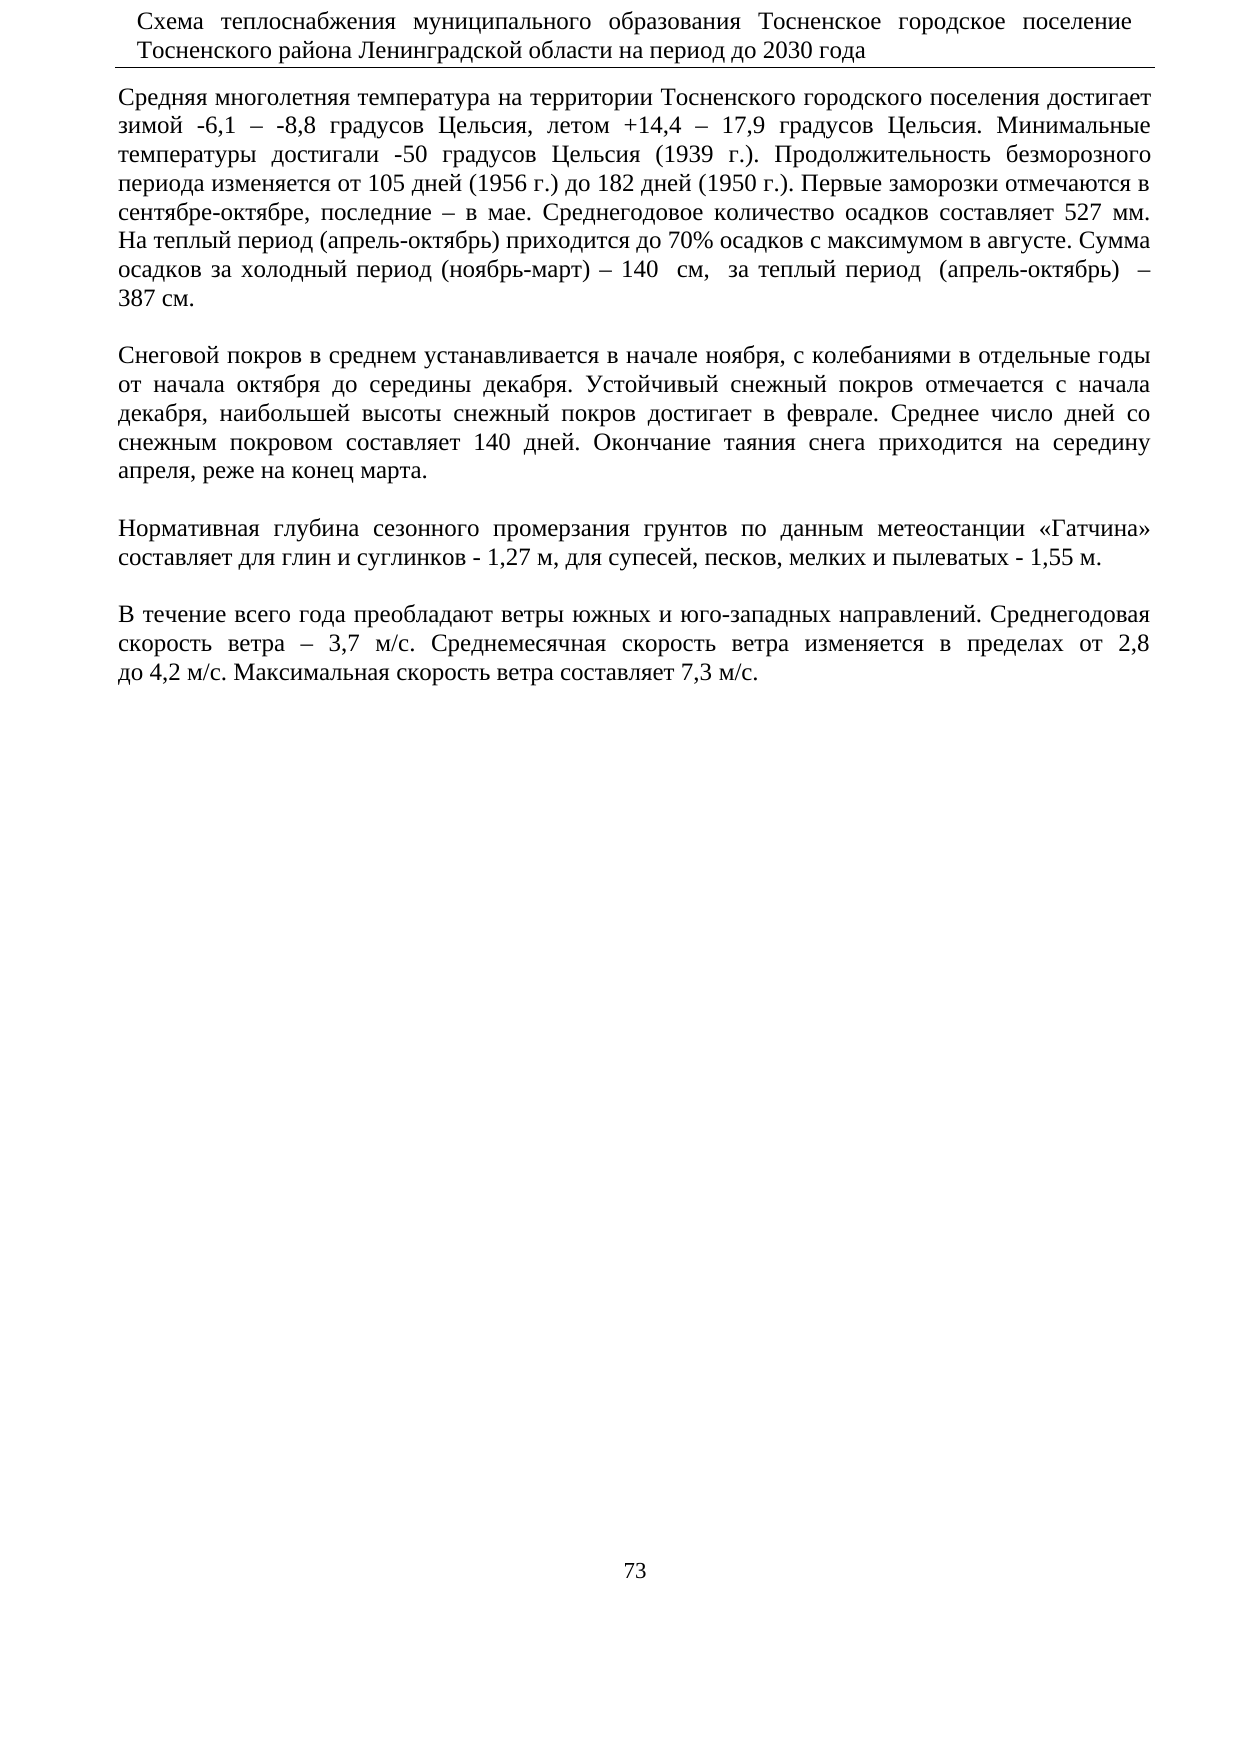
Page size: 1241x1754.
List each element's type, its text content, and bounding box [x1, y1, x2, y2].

text Средняя многолетняя температура на территории Тосненского городского поселения достигает зимой -6,1 – -8,8 градусов Цельсия, летом +14,4 – 17,9 градусов Цельсия. Минимальные температуры достигали -50 градусов Цельсия (1939 г.). Продолжительность безморозного периода изменяется от 105 дней (1956 г.) до 182 дней (1950 г.). Первые заморозки отмечаются в сентябре-октябре, последние – в мае. Среднегодовое количество осадков составляет 527 мм. На теплый период (апрель-октябрь) приходится до 70% осадков с максимумом в августе. Сумма осадков за холодный период (ноябрь-март) – 140 см, за теплый период (апрель-октябрь) – 387 см. [118, 82, 1152, 312]
text Нормативная глубина сезонного промерзания грунтов по данным метеостанции «Гатчина» составляет для глин и суглинков - 1,27 м, для супесей, песков, мелких и пылеватых - 1,55 м. [118, 513, 1152, 571]
text Снеговой покров в среднем устанавливается в начале ноября, с колебаниями в отдельные годы от начала октября до середины декабря. Устойчивый снежный покров отмечается с начала декабря, наибольшей высоты снежный покров достигает в феврале. Среднее число дней со снежным покровом составляет 140 дней. Окончание таяния снега приходится на середину апреля, реже на конец марта. [118, 341, 1152, 484]
text В течение всего года преобладают ветры южных и юго-западных направлений. Среднегодовая скорость ветра – 3,7 м/с. Среднемесячная скорость ветра изменяется в пределах от 2,8 до 4,2 м/с. Максимальная скорость ветра составляет 7,3 м/с. [118, 599, 1152, 686]
